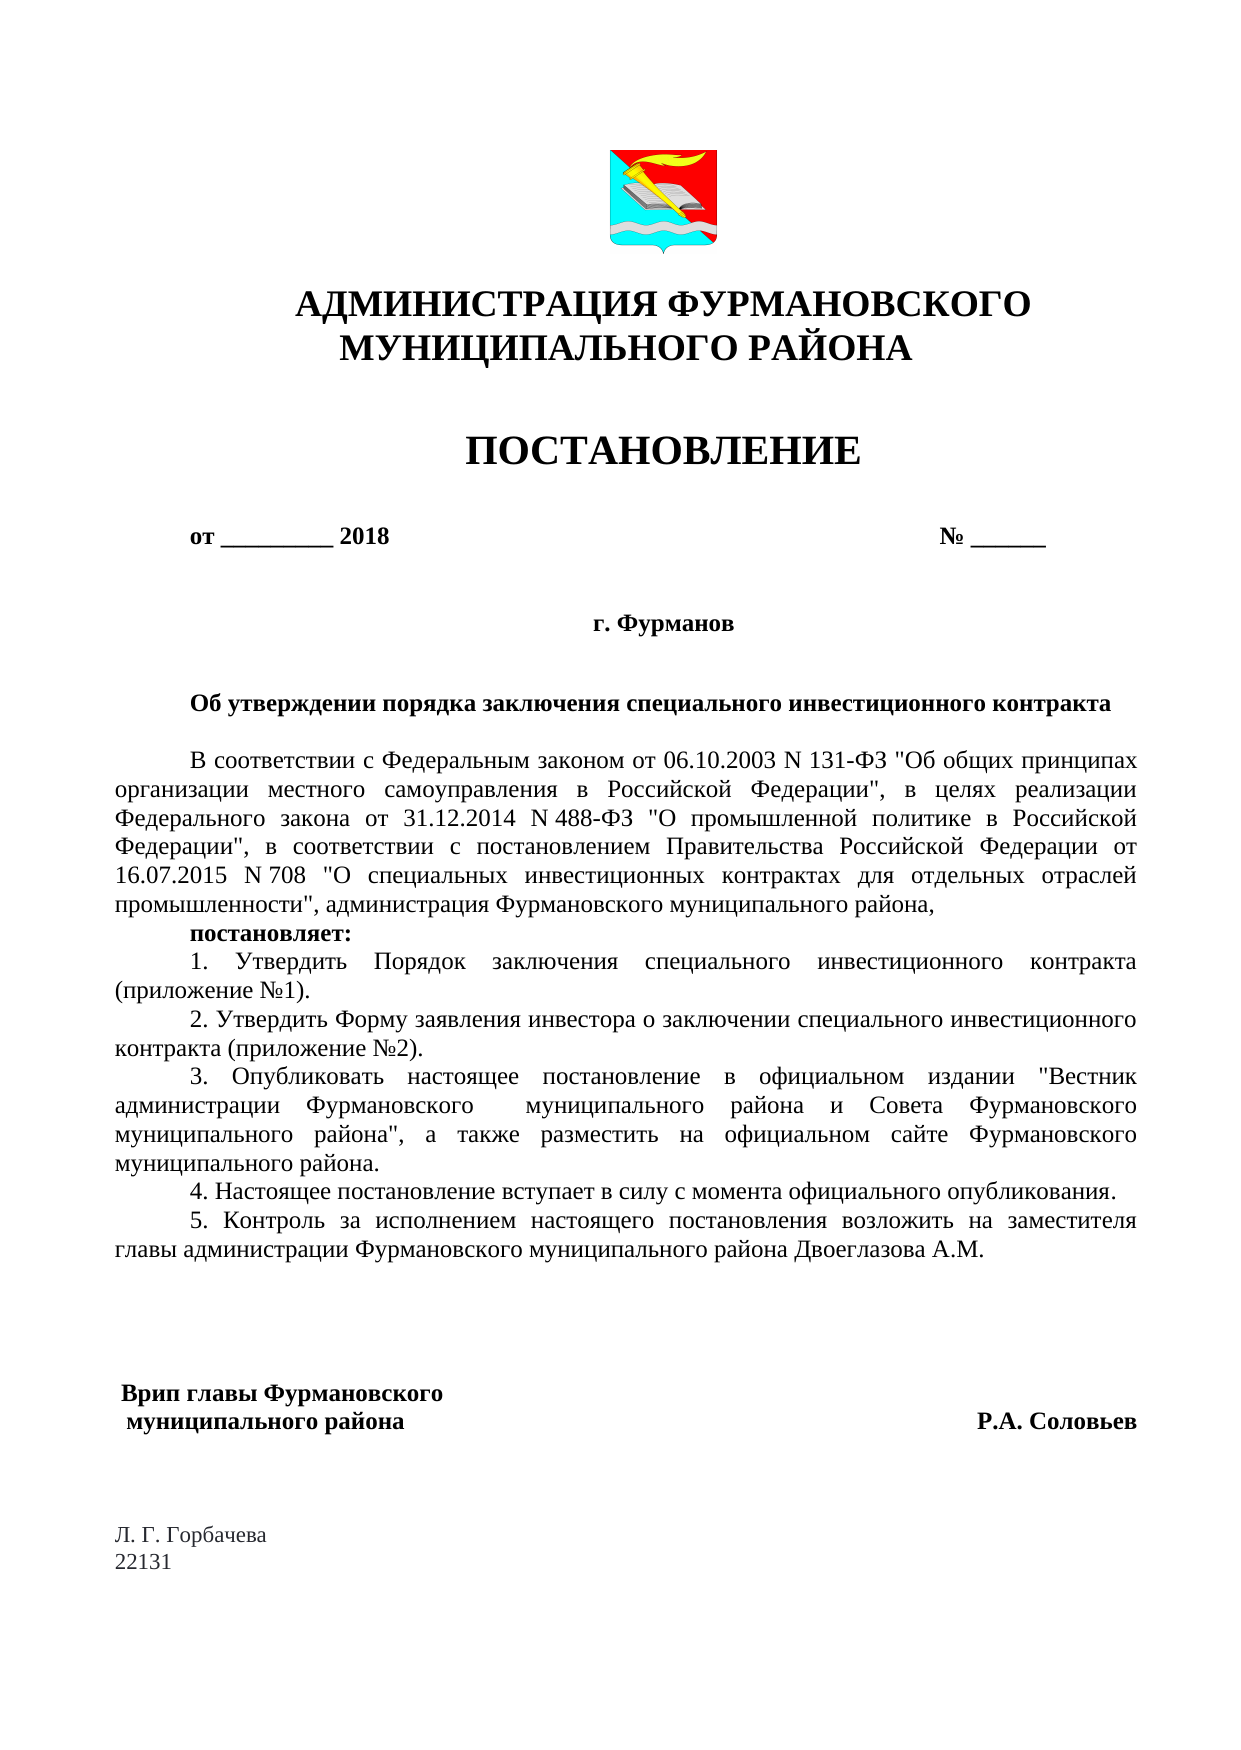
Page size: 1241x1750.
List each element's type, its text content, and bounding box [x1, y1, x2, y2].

text 5. Контроль за исполнением настоящего постановления возложить на заместителя главы администрации Фурмановского муниципального района Двоеглазова А.М. [114, 1205, 1138, 1263]
text 4. Настоящее постановление вступает в силу с момента официального опубликования. [114, 1176, 1138, 1205]
text В соответствии с Федеральным законом от N 131-ФЗ "Об общих принципах организации местного самоуправления в Российской Федерации", в целях реализации Федерального закона от N 488-ФЗ "О промышленной политике в Российской Федерации", в соответствии с постановлением Правительства Российской Федерации от N 708 "О специальных инвестиционных контрактах для отдельных отраслей промышленности", администрация Фурмановского муниципального района, [114, 745, 1138, 918]
text постановляет: [114, 918, 1138, 946]
text 3. Опубликовать настоящее постановление в официальном издании "Вестник администрации Фурмановского муниципального района и Совета Фурмановского муниципального района", а также разместить на официальном сайте Фурмановского муниципального района. [114, 1061, 1138, 1176]
text Об утверждении порядка заключения специального инвестиционного контракта [114, 688, 1138, 716]
text 1. Утвердить Порядок заключения специального инвестиционного контракта (приложение №1). [114, 946, 1138, 1004]
text ПОСТАНОВЛЕНИЕ [114, 426, 1138, 473]
picture [609, 150, 718, 254]
text Врип главы Фурмановского [114, 1378, 1138, 1406]
text 2. Утвердить Форму заявления инвестора о заключении специального инвестиционного контракта (приложение №2). [114, 1004, 1138, 1061]
text г. Фурманов [114, 608, 1138, 636]
text Л. Г. Горбачева [114, 1521, 1138, 1548]
text от _________ 2018 № ______ [114, 521, 1138, 550]
table_header муниципального района [115, 1406, 804, 1435]
text АДМИНИСТРАЦИЯ ФУРМАНОВСКОГО МУНИЦИПАЛЬНОГО РАЙОНА [114, 282, 1138, 368]
text 22131 [114, 1548, 1138, 1574]
table_header Р.А. Соловьев [804, 1406, 1148, 1435]
